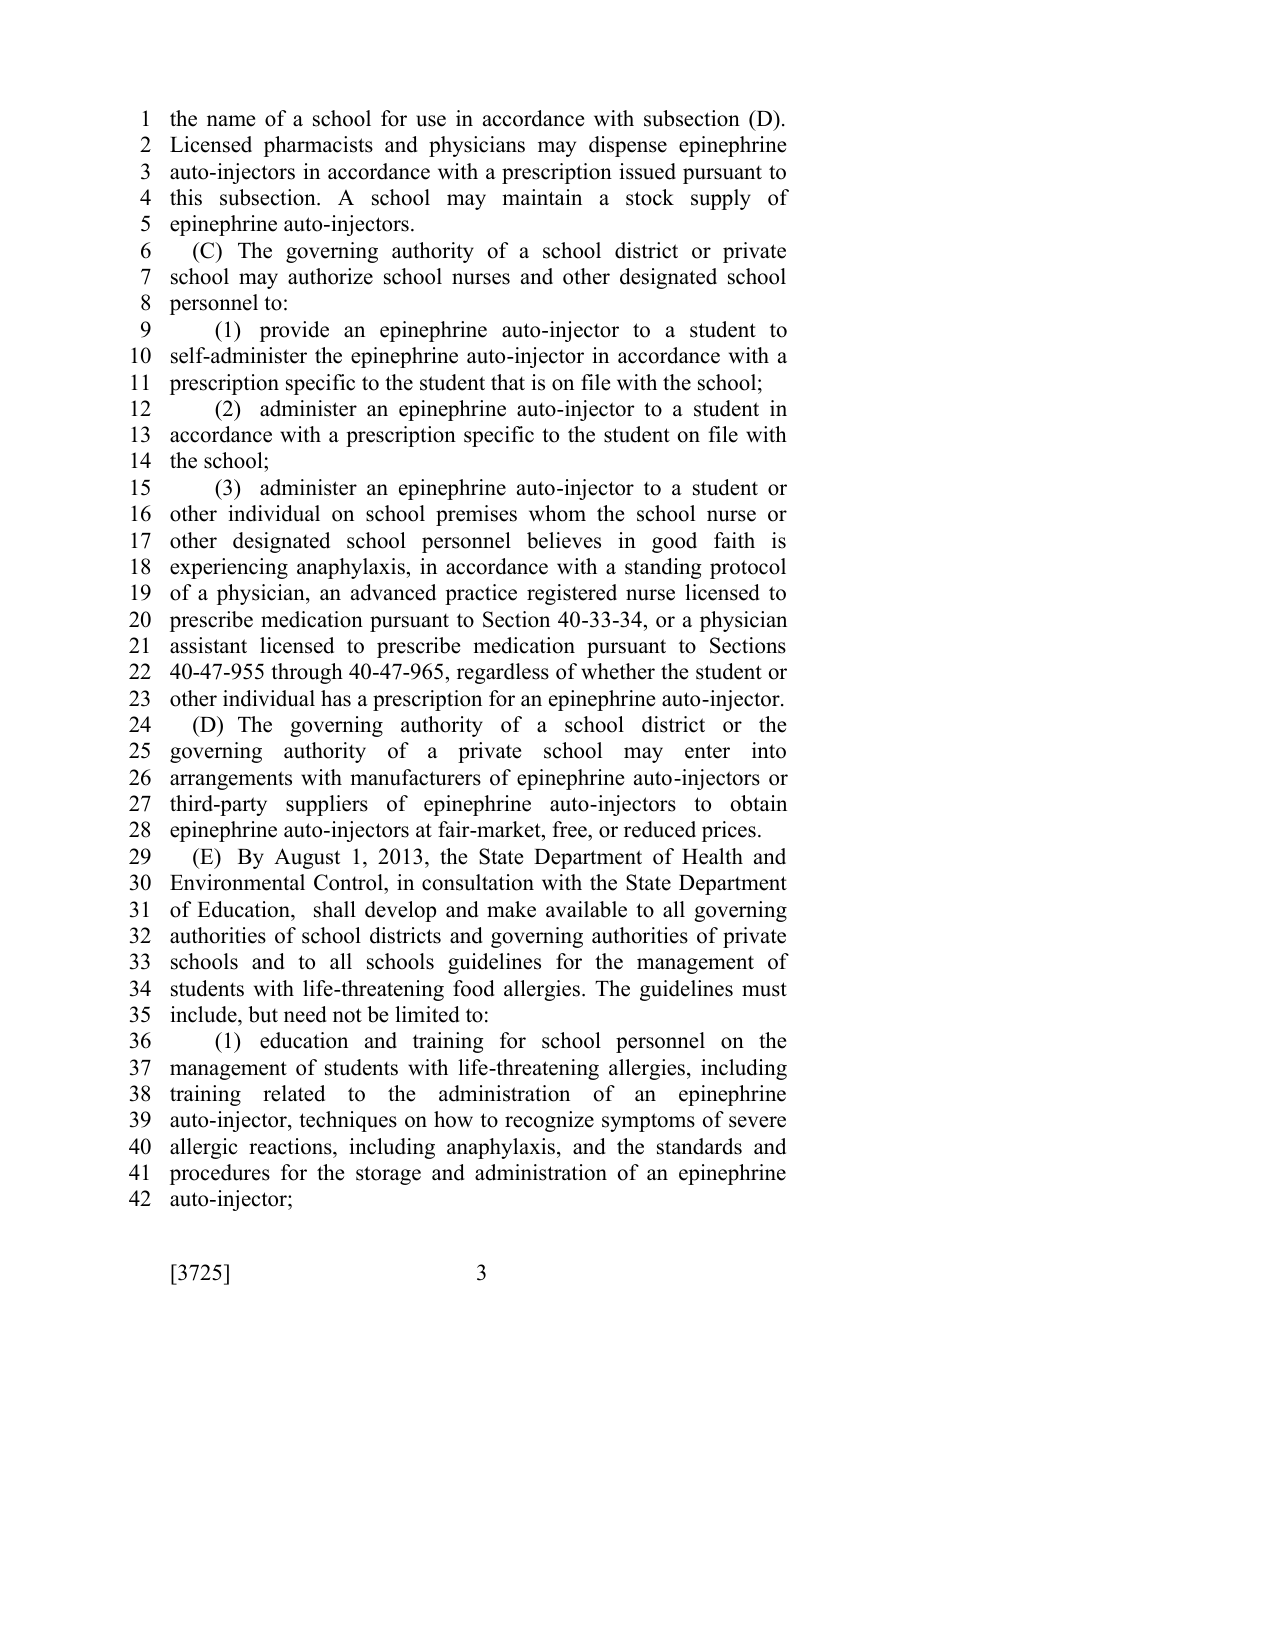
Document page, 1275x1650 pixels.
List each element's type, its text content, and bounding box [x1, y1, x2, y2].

text (C) The governing authority of a school district or private school may authorize school nurses and other designated school personnel to: [169, 237, 787, 316]
text (3) administer an epinephrine auto-injector to a student or other individual on school premises whom the school nurse or other designated school personnel believes in good faith is experiencing anaphylaxis, in accordance with a standing protocol of a physician, an advanced practice registered nurse licensed to prescribe medication pursuant to Section 40-33-34, or a physician assistant licensed to prescribe medication pursuant to Sections 40-47-955 through 40-47-965, regardless of whether the student or other individual has a prescription for an epinephrine auto-injector. [169, 474, 787, 711]
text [169, 105, 787, 237]
text (1) education and training for school personnel on the management of students with life-threatening allergies, including training related to the administration of an epinephrine auto-injector, techniques on how to recognize symptoms of severe allergic reactions, including anaphylaxis, and the standards and procedures for the storage and administration of an epinephrine auto-injector; [169, 1027, 787, 1212]
text (D) The governing authority of a school district or the governing authority of a private school may enter into arrangements with manufacturers of epinephrine auto-injectors or third-party suppliers of epinephrine auto-injectors to obtain epinephrine auto-injectors at fair-market, free, or reduced prices. [169, 711, 787, 843]
text (2) administer an epinephrine auto-injector to a student in accordance with a prescription specific to the student on file with the school; [169, 395, 787, 474]
text (E) By August 1, 2013, the State Department of Health and Environmental Control, in consultation with the State Department of Education, shall develop and make available to all governing authorities of school districts and governing authorities of private schools and to all schools guidelines for the management of students with life-threatening food allergies. The guidelines must include, but need not be limited to: [169, 843, 787, 1027]
text (1) provide an epinephrine auto-injector to a student to self-administer the epinephrine auto-injector in accordance with a prescription specific to the student that is on file with the school; [169, 316, 787, 395]
